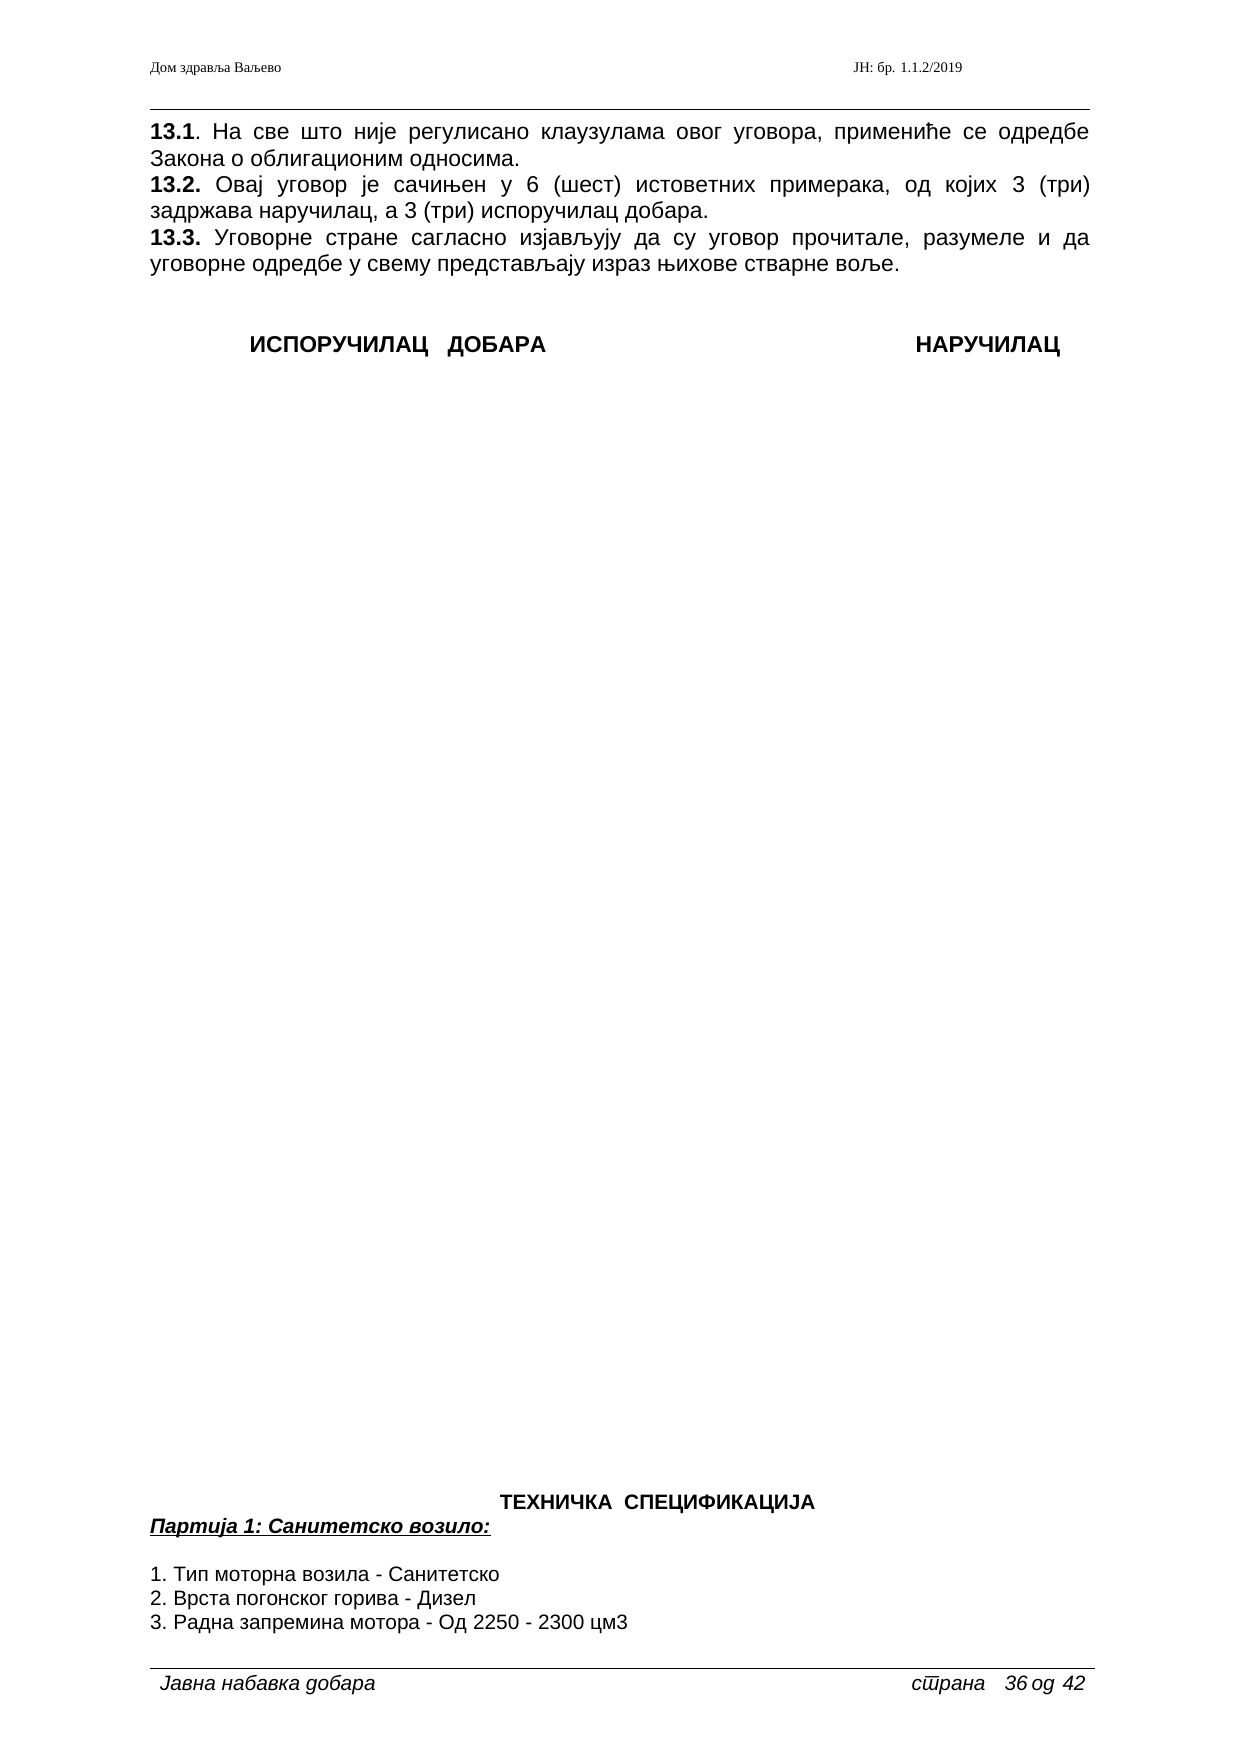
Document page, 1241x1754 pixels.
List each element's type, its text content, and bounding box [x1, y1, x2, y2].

text 13.2. Овај уговор је сачињен у 6 (шест) истоветних примерака, од којих 3 (три) задржава наручилац, а 3 (три) испоручилац добaра. [150, 171, 1090, 223]
text 1. Тип моторна возила - Санитетско [150, 1562, 1090, 1586]
text ИСПОРУЧИЛАЦ ДОБАРА НАРУЧИЛАЦ [150, 331, 1090, 357]
text 2. Врста погонског горива - Дизел [150, 1586, 1090, 1610]
text 13.3. Уговорне стране сагласно изјављују да су уговор прочитале, разумеле и да уговорне одредбе у свему представљају израз њихове стварне воље. [150, 223, 1090, 276]
text 13.1. На све што није регулисано клаузулама овог уговора, примениће се одредбе Закона о облигационим односима. [150, 118, 1090, 171]
text Партија 1: Санитетско возило: [150, 1514, 1090, 1538]
text ТЕХНИЧКА СПЕЦИФИКАЦИЈА [150, 1490, 1090, 1514]
text 3. Радна запремина мотора - Од 2250 - 2300 цм3 [150, 1610, 1090, 1634]
